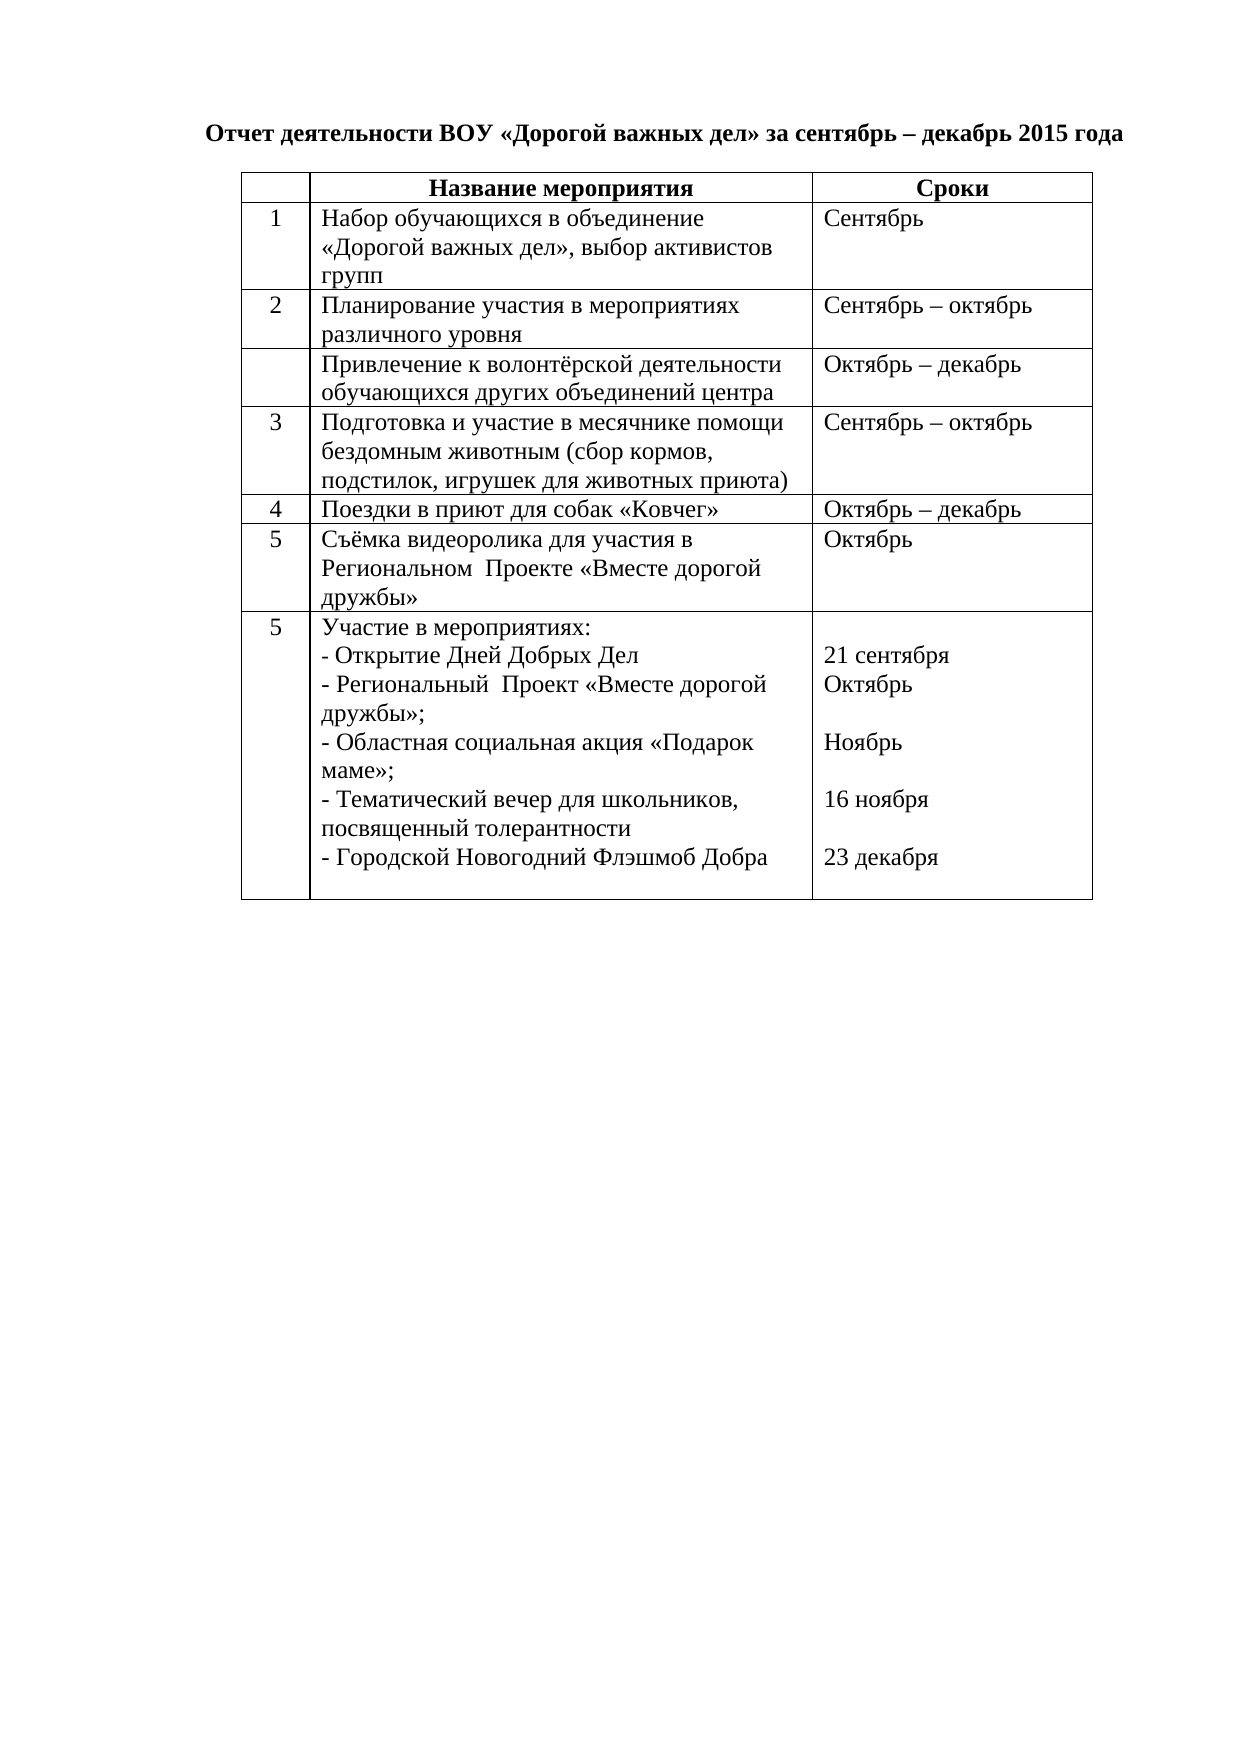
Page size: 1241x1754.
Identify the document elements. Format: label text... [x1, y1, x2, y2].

table_cell [242, 349, 309, 406]
text Отчет деятельности ВОУ «Дорогой важных дел» за сентябрь – декабрь 2015 года [177, 118, 1152, 147]
table_cell 21 сентября Октябрь Ноябрь 16 ноября 23 декабря [813, 612, 1092, 899]
table_cell Подготовка и участие в месячнике помощи бездомным животным (сбор кормов, подстилок, игрушек для животных приюта) [311, 407, 812, 493]
table_cell Планирование участия в мероприятиях различного уровня [311, 290, 812, 348]
table_cell Октябрь – декабрь [813, 495, 1092, 523]
table_cell Участие в мероприятиях: - Открытие Дней Добрых Дел - Региональный Проект «Вместе дорогой дружбы»; - Областная социальная акция «Подарок маме»; - Тематический вечер для школьников, посвященный толерантности - Городской Новогодний Флэшмоб Добра [311, 612, 812, 899]
table_cell Октябрь – декабрь [813, 349, 1092, 406]
table_cell 5 [242, 612, 309, 899]
table_header [242, 173, 309, 202]
table_header Название мероприятия [311, 173, 812, 202]
table_cell Привлечение к волонтёрской деятельности обучающихся других объединений центра [311, 349, 812, 406]
table_cell Набор обучающихся в объединение «Дорогой важных дел», выбор активистов групп [311, 203, 812, 289]
table_header Сроки [813, 173, 1092, 202]
table_cell Сентябрь – октябрь [813, 290, 1092, 348]
table_cell 2 [242, 290, 309, 348]
table_cell Сентябрь – октябрь [813, 407, 1092, 493]
table_cell Октябрь [813, 524, 1092, 611]
table_cell 4 [242, 495, 309, 523]
table_cell 3 [242, 407, 309, 493]
table_cell 5 [242, 524, 309, 611]
table_cell Сентябрь [813, 203, 1092, 289]
table_cell 1 [242, 203, 309, 289]
table_cell Поездки в приют для собак «Ковчег» [311, 495, 812, 523]
table_cell Съёмка видеоролика для участия в Региональном Проекте «Вместе дорогой дружбы» [311, 524, 812, 611]
